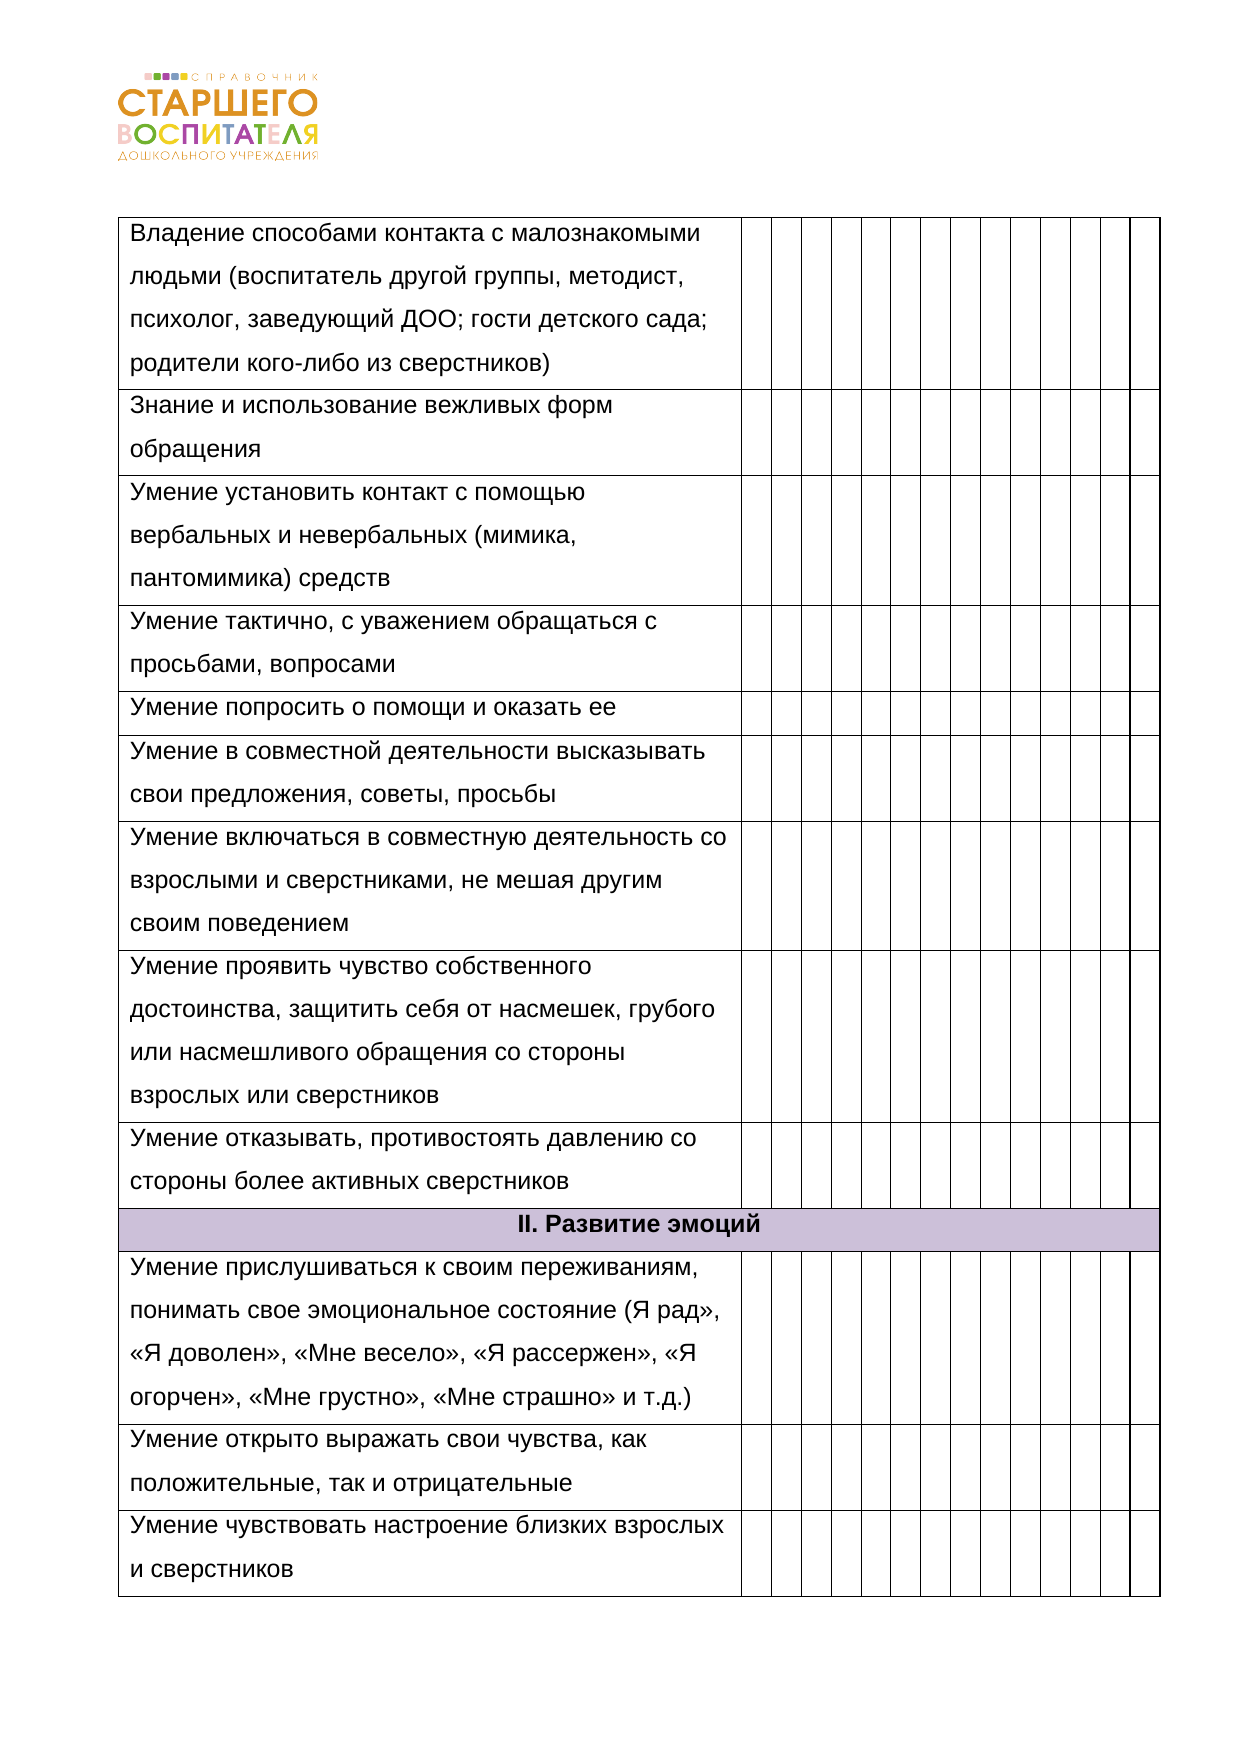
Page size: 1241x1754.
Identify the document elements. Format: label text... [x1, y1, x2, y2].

table_cell [832, 951, 861, 1122]
table_cell [1101, 822, 1129, 950]
table_cell [981, 736, 1010, 821]
table_cell [772, 736, 801, 821]
table_cell [921, 692, 950, 735]
table_cell [862, 951, 890, 1122]
table_cell [772, 951, 801, 1122]
table_cell [951, 218, 980, 389]
table_cell [802, 736, 831, 821]
table_cell [1101, 1425, 1129, 1509]
table_cell [1011, 1511, 1040, 1596]
table_cell [772, 606, 801, 691]
table_cell [1101, 736, 1129, 821]
table_cell Владение способами контакта с малознакомыми людьми (воспитатель другой группы, методист, психолог, заведующий ДОО; гости детского сада; родители кого-либо из сверстников) [119, 218, 741, 389]
table_cell [891, 822, 920, 950]
table_cell [772, 476, 801, 604]
table_cell [891, 218, 920, 389]
table_cell [832, 1123, 861, 1208]
table_cell [742, 1252, 771, 1423]
table_cell [862, 1425, 890, 1509]
table_cell Умение открыто выражать свои чувства, как положительные, так и отрицательные [119, 1425, 741, 1509]
table_cell [1131, 692, 1159, 735]
table_cell [742, 390, 771, 475]
table_cell [1131, 1123, 1159, 1208]
table_cell [802, 606, 831, 691]
table_cell [951, 1511, 980, 1596]
table_cell [1131, 822, 1159, 950]
table_cell [891, 736, 920, 821]
table_cell [862, 390, 890, 475]
table_cell Умение отказывать, противостоять давлению со стороны более активных сверстников [119, 1123, 741, 1208]
table_cell [921, 1425, 950, 1509]
table_cell [951, 1425, 980, 1509]
table_cell Умение в совместной деятельности высказывать свои предложения, советы, просьбы [119, 736, 741, 821]
table_cell [1011, 951, 1040, 1122]
table_cell [1011, 218, 1040, 389]
table_cell [802, 1425, 831, 1509]
table_cell [1011, 1425, 1040, 1509]
table_cell [1011, 692, 1040, 735]
table_cell [1131, 1252, 1159, 1423]
table_cell [1041, 476, 1070, 604]
table_cell [1041, 1425, 1070, 1509]
table_cell [981, 951, 1010, 1122]
table_cell [802, 822, 831, 950]
table_cell [1071, 390, 1100, 475]
table_cell [742, 218, 771, 389]
table_cell [742, 692, 771, 735]
table_cell [832, 1425, 861, 1509]
table_cell [742, 1123, 771, 1208]
table_cell [921, 1511, 950, 1596]
table_cell [772, 1425, 801, 1509]
table_cell [1071, 476, 1100, 604]
table_cell [891, 390, 920, 475]
table_cell [1011, 822, 1040, 950]
table_cell [1071, 951, 1100, 1122]
table_cell [1011, 476, 1040, 604]
table_cell [981, 1511, 1010, 1596]
table_cell [1101, 390, 1129, 475]
table_cell [862, 606, 890, 691]
table_cell [832, 1511, 861, 1596]
table_cell [951, 822, 980, 950]
table_cell [802, 476, 831, 604]
table_cell [1011, 1123, 1040, 1208]
table_cell [862, 822, 890, 950]
table_cell [742, 736, 771, 821]
table_cell [832, 692, 861, 735]
table_cell [1011, 390, 1040, 475]
table_cell [802, 1511, 831, 1596]
table_cell [1071, 736, 1100, 821]
table_cell [981, 1123, 1010, 1208]
table_cell [862, 218, 890, 389]
table_cell [1041, 1252, 1070, 1423]
table_cell [802, 218, 831, 389]
table_cell [772, 1252, 801, 1423]
table_cell [981, 692, 1010, 735]
table_cell [921, 1252, 950, 1423]
table_cell [1041, 218, 1070, 389]
table_cell [832, 1252, 861, 1423]
table_cell [802, 951, 831, 1122]
table_cell [1011, 736, 1040, 821]
table_cell [832, 218, 861, 389]
table_cell [862, 736, 890, 821]
table_cell [862, 1511, 890, 1596]
table_cell [1071, 1252, 1100, 1423]
table_cell [1131, 390, 1159, 475]
table_cell [951, 736, 980, 821]
table_cell [1131, 1425, 1159, 1509]
table_cell [832, 822, 861, 950]
table_cell [862, 1123, 890, 1208]
table_cell [742, 1511, 771, 1596]
table_cell [802, 1123, 831, 1208]
table_cell [832, 606, 861, 691]
table_cell [772, 822, 801, 950]
table_cell [832, 390, 861, 475]
table_cell [951, 951, 980, 1122]
table_cell [1131, 951, 1159, 1122]
table_cell [1041, 390, 1070, 475]
table_cell [1071, 1511, 1100, 1596]
table_cell [1011, 1252, 1040, 1423]
table_cell [1041, 1123, 1070, 1208]
table_cell [742, 822, 771, 950]
table_cell [921, 736, 950, 821]
table_cell [1071, 1425, 1100, 1509]
table_cell [772, 1511, 801, 1596]
table_cell [1041, 822, 1070, 950]
table_cell [772, 1123, 801, 1208]
table_cell II. Развитие эмоций [119, 1209, 1159, 1251]
table_cell [981, 822, 1010, 950]
table_cell [1101, 476, 1129, 604]
table_cell [891, 951, 920, 1122]
table_cell [921, 951, 950, 1122]
table_cell [981, 1252, 1010, 1423]
table_cell [981, 390, 1010, 475]
table_cell [802, 1252, 831, 1423]
table_cell [981, 218, 1010, 389]
table_cell [1041, 736, 1070, 821]
table_cell [1101, 218, 1129, 389]
table_cell [742, 951, 771, 1122]
table_cell Умение попросить о помощи и оказать ее [119, 692, 741, 735]
table_cell [1071, 692, 1100, 735]
table_cell [1131, 218, 1159, 389]
table_cell Умение включаться в совместную деятельность со взрослыми и сверстниками, не мешая другим своим поведением [119, 822, 741, 950]
table_cell [921, 1123, 950, 1208]
table_cell [951, 390, 980, 475]
table_cell [1041, 951, 1070, 1122]
table_cell [891, 1511, 920, 1596]
table_cell [832, 736, 861, 821]
table_cell Умение тактично, с уважением обращаться с просьбами, вопросами [119, 606, 741, 691]
table_cell [921, 822, 950, 950]
table_cell Умение установить контакт с помощью вербальных и невербальных (мимика, пантомимика) средств [119, 476, 741, 604]
table_cell [891, 1123, 920, 1208]
table_cell [951, 1252, 980, 1423]
table_cell [742, 1425, 771, 1509]
table_cell [772, 390, 801, 475]
table_cell [921, 218, 950, 389]
table_cell [742, 476, 771, 604]
table_cell [802, 390, 831, 475]
table_cell [951, 1123, 980, 1208]
table_cell [891, 476, 920, 604]
table_cell [891, 606, 920, 691]
picture [118, 73, 318, 161]
table_cell [802, 692, 831, 735]
table_cell [772, 692, 801, 735]
table_cell Умение прислушиваться к своим переживаниям, понимать свое эмоциональное состояние (Я рад», «Я доволен», «Мне весело», «Я рассержен», «Я огорчен», «Мне грустно», «Мне страшно» и т.д.) [119, 1252, 741, 1423]
table_cell [862, 476, 890, 604]
table_cell [1041, 1511, 1070, 1596]
table_cell Умение проявить чувство собственного достоинства, защитить себя от насмешек, грубого или насмешливого обращения со стороны взрослых или сверстников [119, 951, 741, 1122]
table_cell [921, 476, 950, 604]
table_cell [891, 1252, 920, 1423]
table_cell [891, 1425, 920, 1509]
table_cell Умение чувствовать настроение близких взрослых и сверстников [119, 1511, 741, 1596]
table_cell [921, 390, 950, 475]
table_cell [1101, 1252, 1129, 1423]
table_cell [1131, 736, 1159, 821]
table_cell [1101, 951, 1129, 1122]
table_cell [862, 692, 890, 735]
table_cell [951, 692, 980, 735]
table_cell [951, 606, 980, 691]
table_cell [1071, 822, 1100, 950]
table_cell [862, 1252, 890, 1423]
table_cell [1041, 692, 1070, 735]
table_cell [1131, 1511, 1159, 1596]
table_cell [1041, 606, 1070, 691]
table_cell [1071, 606, 1100, 691]
table_cell [891, 692, 920, 735]
table_cell [1131, 476, 1159, 604]
table_cell [832, 476, 861, 604]
table_cell [772, 218, 801, 389]
table_cell [1131, 606, 1159, 691]
table_cell [981, 476, 1010, 604]
table_cell [1011, 606, 1040, 691]
table_cell [1101, 1511, 1129, 1596]
table_cell Знание и использование вежливых форм обращения [119, 390, 741, 475]
table_cell [1071, 218, 1100, 389]
table_cell [1071, 1123, 1100, 1208]
table_cell [951, 476, 980, 604]
table_cell [921, 606, 950, 691]
table_cell [742, 606, 771, 691]
table_cell [981, 606, 1010, 691]
table_cell [1101, 1123, 1129, 1208]
table_cell [981, 1425, 1010, 1509]
table_cell [1101, 692, 1129, 735]
table_cell [1101, 606, 1129, 691]
